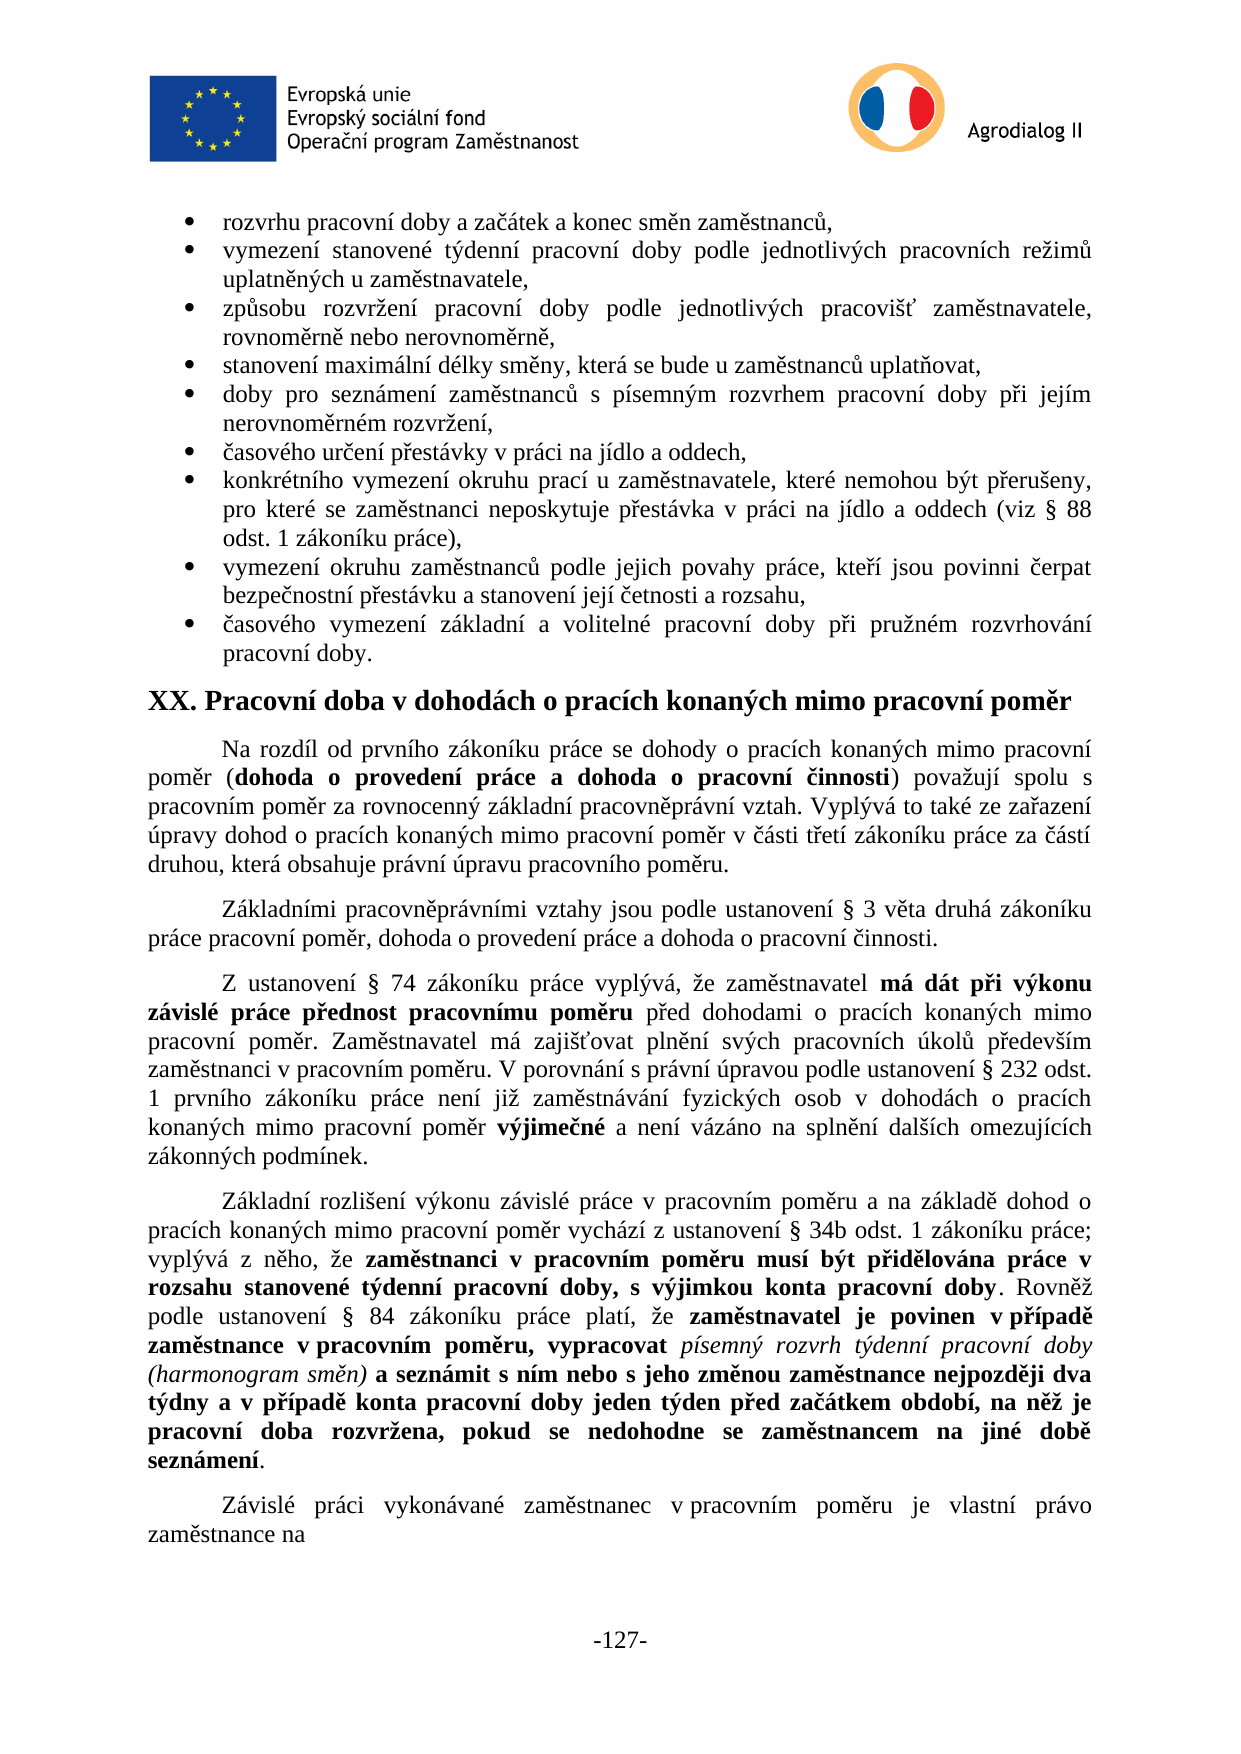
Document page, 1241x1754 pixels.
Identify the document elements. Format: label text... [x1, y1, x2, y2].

text Základními pracovněprávními vztahy jsou podle ustanovení § 3 věta druhá zákoníku práce pracovní poměr, dohoda o provedení práce a dohoda o pracovní činnosti. [148, 894, 1092, 952]
list vymezení okruhu zaměstnanců podle jejich povahy práce, kteří jsou povinni čerpat bezpečnostní přestávku a stanovení její četnosti a rozsahu, [185, 552, 1092, 609]
text Závislé práci vykonávané zaměstnanec v pracovním poměru je vlastní právo zaměstnance na [148, 1490, 1092, 1548]
text Základní rozlišení výkonu závislé práce v pracovním poměru a na základě dohod o pracích konaných mimo pracovní poměr vychází z ustanovení § 34b odst. 1 zákoníku práce; vyplývá z něho, že zaměstnanci v pracovním poměru musí být přidělována práce v rozsahu stanovené týdenní pracovní doby, s výjimkou konta pracovní doby. Rovněž podle ustanovení § 84 zákoníku práce platí, že zaměstnavatel je povinen v případě zaměstnance v pracovním poměru, vypracovat písemný rozvrh týdenní pracovní doby (harmonogram směn) a seznámit s ním nebo s jeho změnou zaměstnance nejpozději dva týdny a v případě konta pracovní doby jeden týden před začátkem období, na něž je pracovní doba rozvržena, pokud se nedohodne se zaměstnancem na jiné době seznámení. [148, 1186, 1092, 1474]
list časového určení přestávky v práci na jídlo a oddech, [185, 437, 1092, 466]
list způsobu rozvržení pracovní doby podle jednotlivých pracovišť zaměstnavatele, rovnoměrně nebo nerovnoměrně, [185, 293, 1092, 351]
list rozvrhu pracovní doby a začátek a konec směn zaměstnanců, [185, 207, 1092, 236]
list vymezení stanovené týdenní pracovní doby podle jednotlivých pracovních režimů uplatněných u zaměstnavatele, [185, 236, 1092, 293]
list konkrétního vymezení okruhu prací u zaměstnavatele, které nemohou být přerušeny, pro které se zaměstnanci neposkytuje přestávka v práci na jídlo a oddech (viz § 88 odst. 1 zákoníku práce), [185, 466, 1092, 552]
picture [833, 53, 1089, 157]
text Na rozdíl od prvního zákoníku práce se dohody o pracích konaných mimo pracovní poměr (dohoda o provedení práce a dohoda o pracovní činnosti) považují spolu s pracovním poměr za rovnocenný základní pracovněprávní vztah. Vyplývá to také ze zařazení úpravy dohod o pracích konaných mimo pracovní poměr v části třetí zákoníku práce za částí druhou, která obsahuje právní úpravu pracovního poměru. [148, 734, 1092, 877]
list stanovení maximální délky směny, která se bude u zaměstnanců uplatňovat, [185, 351, 1092, 379]
list časového vymezení základní a volitelné pracovní doby při pružném rozvrhování pracovní doby. [185, 609, 1092, 667]
picture [147, 73, 579, 164]
text XX. Pracovní doba v dohodách o pracích konaných mimo pracovní poměr [148, 683, 1092, 717]
list doby pro seznámení zaměstnanců s písemným rozvrhem pracovní doby při jejím nerovnoměrném rozvržení, [185, 379, 1092, 437]
text Z ustanovení § 74 zákoníku práce vyplývá, že zaměstnavatel má dát při výkonu závislé práce přednost pracovnímu poměru před dohodami o pracích konaných mimo pracovní poměr. Zaměstnavatel má zajišťovat plnění svých pracovních úkolů především zaměstnanci v pracovním poměru. V porovnání s právní úpravou podle ustanovení § 232 odst. 1 prvního zákoníku práce není již zaměstnávání fyzických osob v dohodách o pracích konaných mimo pracovní poměr výjimečné a není vázáno na splnění dalších omezujících zákonných podmínek. [148, 968, 1092, 1169]
